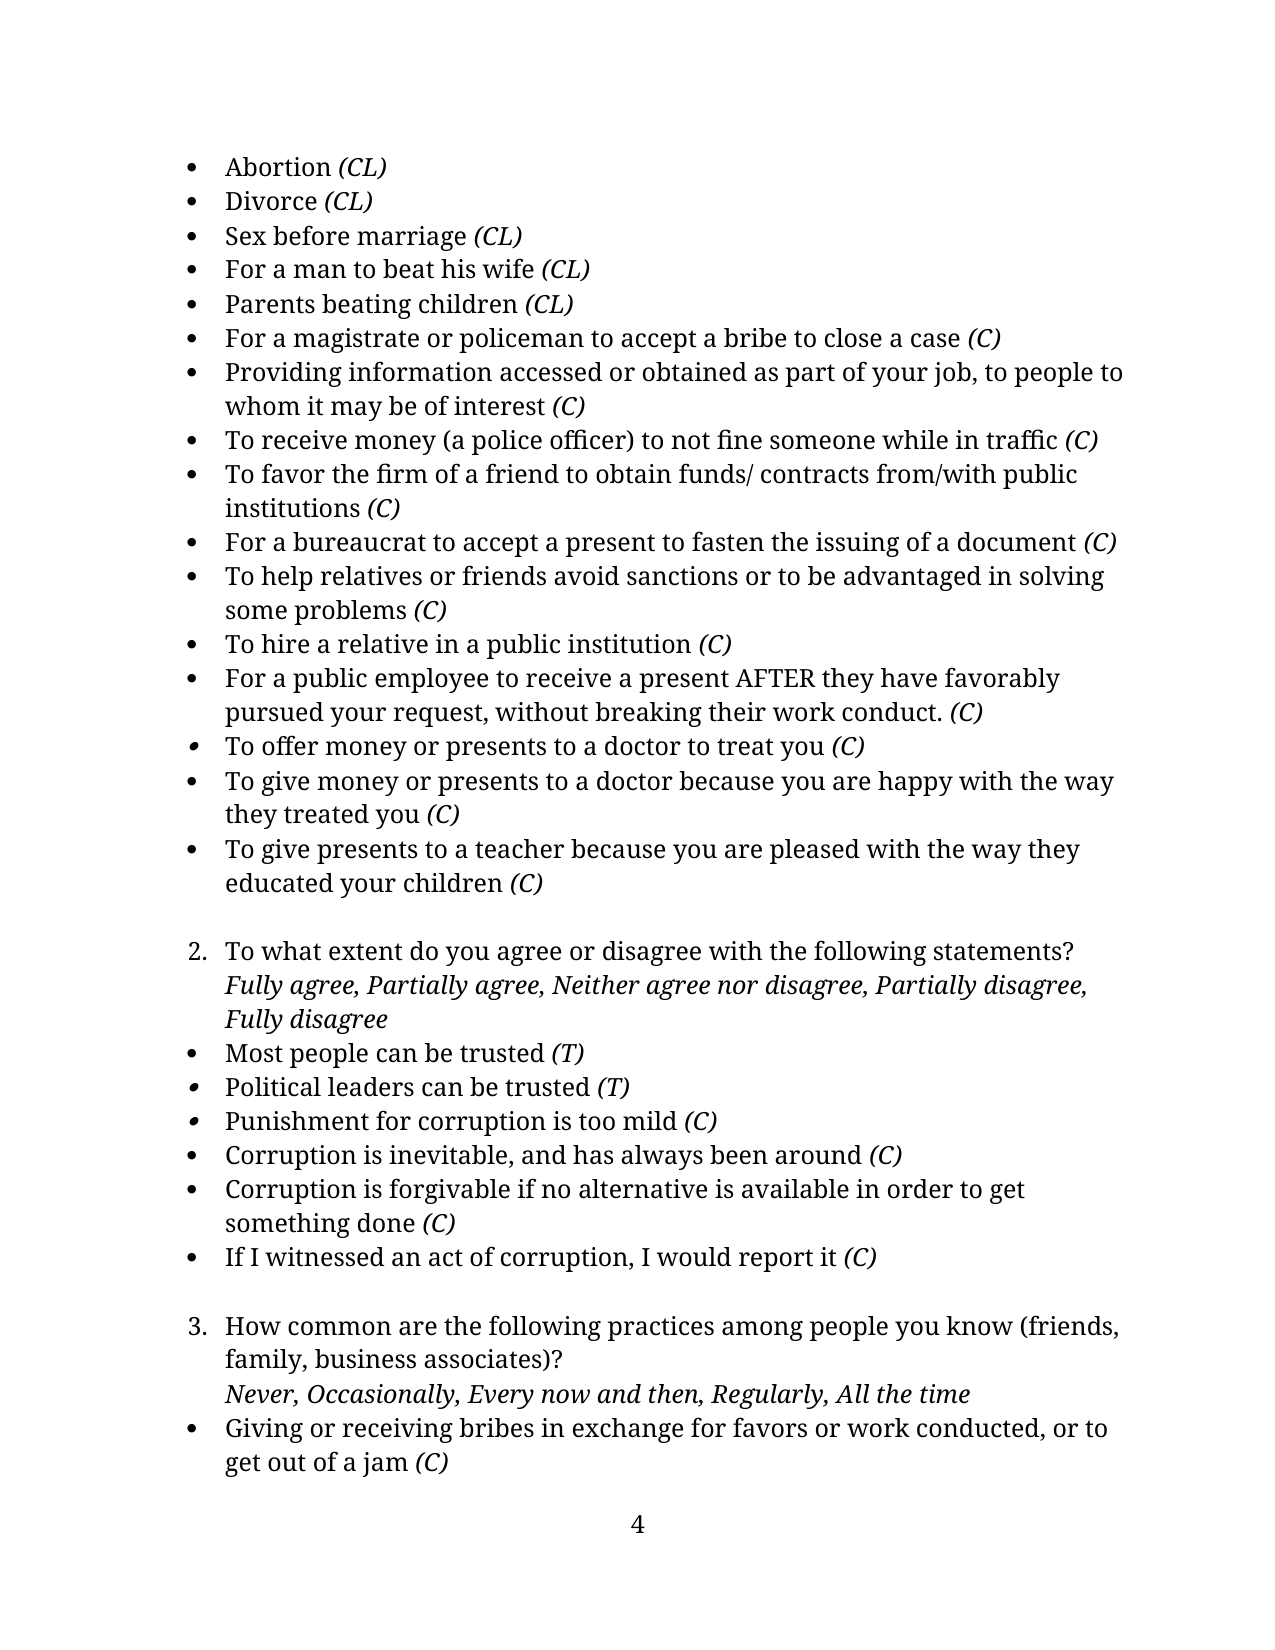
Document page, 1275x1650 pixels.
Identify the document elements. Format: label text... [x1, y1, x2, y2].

list For a public employee to receive a present AFTER they have favorably pursued your request, without breaking their work conduct. (C) [187, 661, 1125, 729]
list Divorce (CL) [187, 184, 1125, 218]
list Corruption is forgivable if no alternative is available in order to get something done (C) [187, 1172, 1125, 1240]
list For a man to beat his wife (CL) [187, 252, 1125, 286]
list For a magistrate or policeman to accept a bribe to close a case (C) [187, 320, 1125, 354]
list How common are the following practices among people you know (friends, family, business associates)? [187, 1308, 1125, 1376]
list Fully agree, Partially agree, Neither agree nor disagree, Partially disagree, Fully disagree [225, 967, 1125, 1036]
list To what extent do you agree or disagree with the following statements? [187, 933, 1125, 967]
list Punishment for corruption is too mild (C) [187, 1104, 1125, 1138]
list To give money or presents to a doctor because you are happy with the way they treated you (C) [187, 763, 1125, 831]
list Corruption is inevitable, and has always been around (C) [187, 1138, 1125, 1172]
list To give presents to a teacher because you are pleased with the way they educated your children (C) [187, 831, 1125, 899]
list Abortion (CL) [187, 150, 1125, 184]
list Parents beating children (CL) [187, 286, 1125, 320]
list Giving or receiving bribes in exchange for favors or work conducted, or to get out of a jam (C) [187, 1410, 1125, 1478]
list Most people can be trusted (T) [187, 1036, 1125, 1070]
list Never, Occasionally, Every now and then, Regularly, All the time [225, 1376, 1125, 1410]
list To favor the firm of a friend to obtain funds/ contracts from/with public institutions (C) [187, 457, 1125, 525]
list To hire a relative in a public institution (C) [187, 627, 1125, 661]
list To offer money or presents to a doctor to treat you (C) [187, 729, 1125, 763]
list Providing information accessed or obtained as part of your job, to people to whom it may be of interest (C) [187, 354, 1125, 422]
list For a bureaucrat to accept a present to fasten the issuing of a document (C) [187, 525, 1125, 559]
list If I witnessed an act of corruption, I would report it (C) [187, 1240, 1125, 1274]
list To help relatives or friends avoid sanctions or to be advantaged in solving some problems (C) [187, 559, 1125, 627]
list Political leaders can be trusted (T) [187, 1070, 1125, 1104]
list Sex before marriage (CL) [187, 218, 1125, 252]
list To receive money (a police officer) to not fine someone while in traffic (C) [187, 422, 1125, 457]
